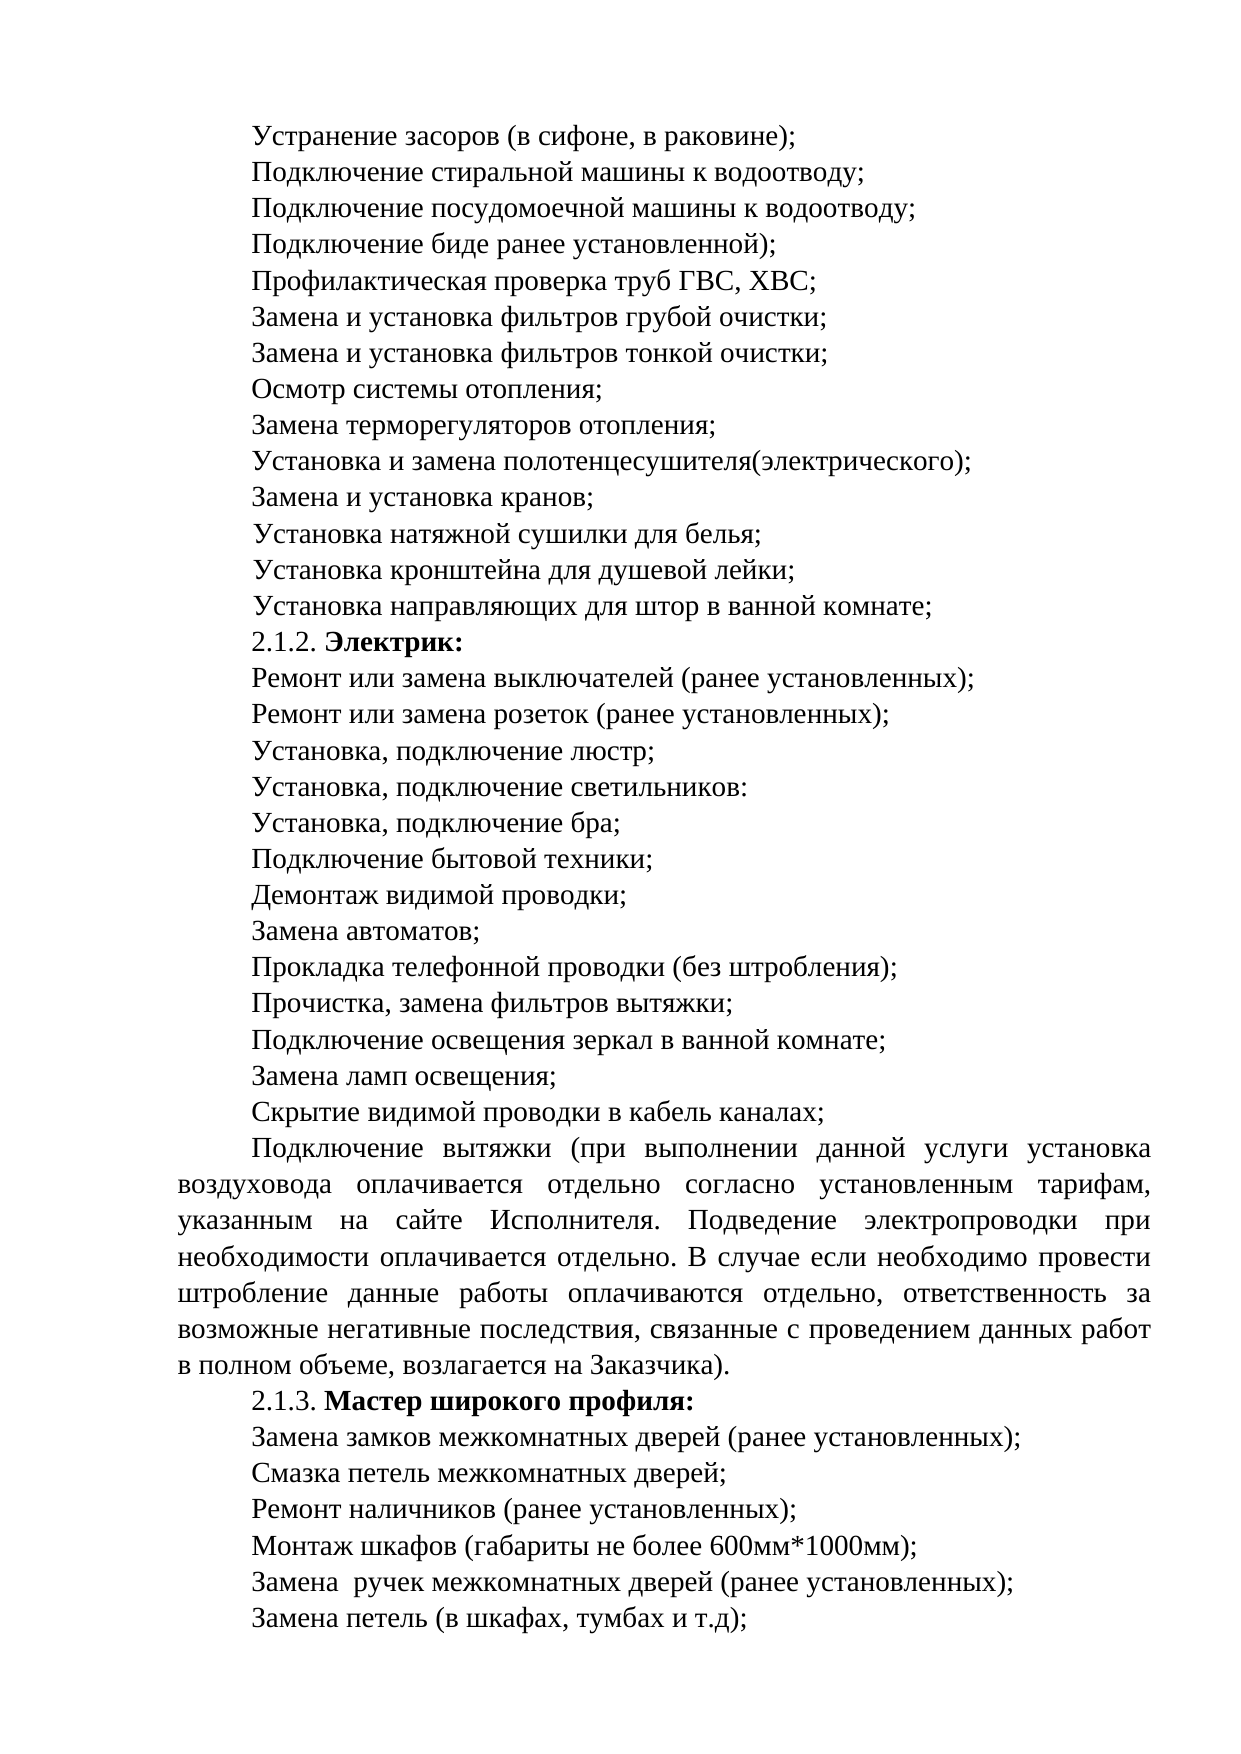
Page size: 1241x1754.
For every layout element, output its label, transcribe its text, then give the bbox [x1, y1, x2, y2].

text Подключение бытовой техники; [177, 841, 1152, 874]
text Ремонт или замена розеток (ранее установленных); [177, 696, 1152, 730]
text Установка, подключение светильников: [177, 769, 1152, 802]
text Осмотр системы отопления; [177, 371, 1152, 405]
text Устранение засоров (в сифоне, в раковине); [177, 118, 1152, 152]
text Смазка петель межкомнатных дверей; [177, 1456, 1152, 1489]
text Замена петель (в шкафах, тумбах и т.д); [177, 1600, 1152, 1634]
text Подключение стиральной машины к водоотводу; [177, 154, 1152, 188]
text Замена и установка кранов; [177, 479, 1152, 513]
text Замена и установка фильтров тонкой очистки; [177, 335, 1152, 368]
text Установка натяжной сушилки для белья; [252, 516, 1152, 549]
text 2.1.2. Электрик: [177, 624, 1152, 658]
text Замена автоматов; [177, 913, 1152, 947]
text Замена ручек межкомнатных дверей (ранее установленных); [177, 1564, 1152, 1597]
text Профилактическая проверка труб ГВС, ХВС; [177, 263, 1152, 296]
text Ремонт или замена выключателей (ранее установленных); [177, 660, 1152, 694]
text Замена и установка фильтров грубой очистки; [177, 299, 1152, 332]
text Демонтаж видимой проводки; [177, 877, 1152, 911]
text Установка, подключение люстр; [177, 733, 1152, 766]
text Подключение вытяжки (при выполнении данной услуги установка воздуховода оплачивается отдельно согласно установленным тарифам, указанным на сайте Исполнителя. Подведение электропроводки при необходимости оплачивается отдельно. В случае если необходимо провести штробление данные работы оплачиваются отдельно, ответственность за возможные негативные последствия, связанные с проведением данных работ в полном объеме, возлагается на Заказчика). [177, 1130, 1152, 1381]
text Установка кронштейна для душевой лейки; [252, 552, 1152, 585]
text Установка и замена полотенцесушителя(электрического); [177, 443, 1152, 477]
text Подключение посудомоечной машины к водоотводу; [177, 190, 1152, 224]
text Скрытие видимой проводки в кабель каналах; [177, 1094, 1152, 1128]
text Замена замков межкомнатных дверей (ранее установленных); [177, 1419, 1152, 1453]
text Установка, подключение бра; [177, 805, 1152, 838]
text Подключение освещения зеркал в ванной комнате; [177, 1022, 1152, 1055]
text Прокладка телефонной проводки (без штробления); [177, 949, 1152, 983]
text Замена терморегуляторов отопления; [177, 407, 1152, 441]
text Прочистка, замена фильтров вытяжки; [177, 986, 1152, 1019]
text Монтаж шкафов (габариты не более 600мм*1000мм); [177, 1528, 1152, 1561]
text Замена ламп освещения; [177, 1058, 1152, 1091]
text 2.1.3. Мастер широкого профиля: [177, 1383, 1152, 1417]
text Подключение биде ранее установленной); [177, 227, 1152, 260]
text Установка направляющих для штор в ванной комнате; [252, 588, 1152, 622]
text Ремонт наличников (ранее установленных); [177, 1492, 1152, 1525]
